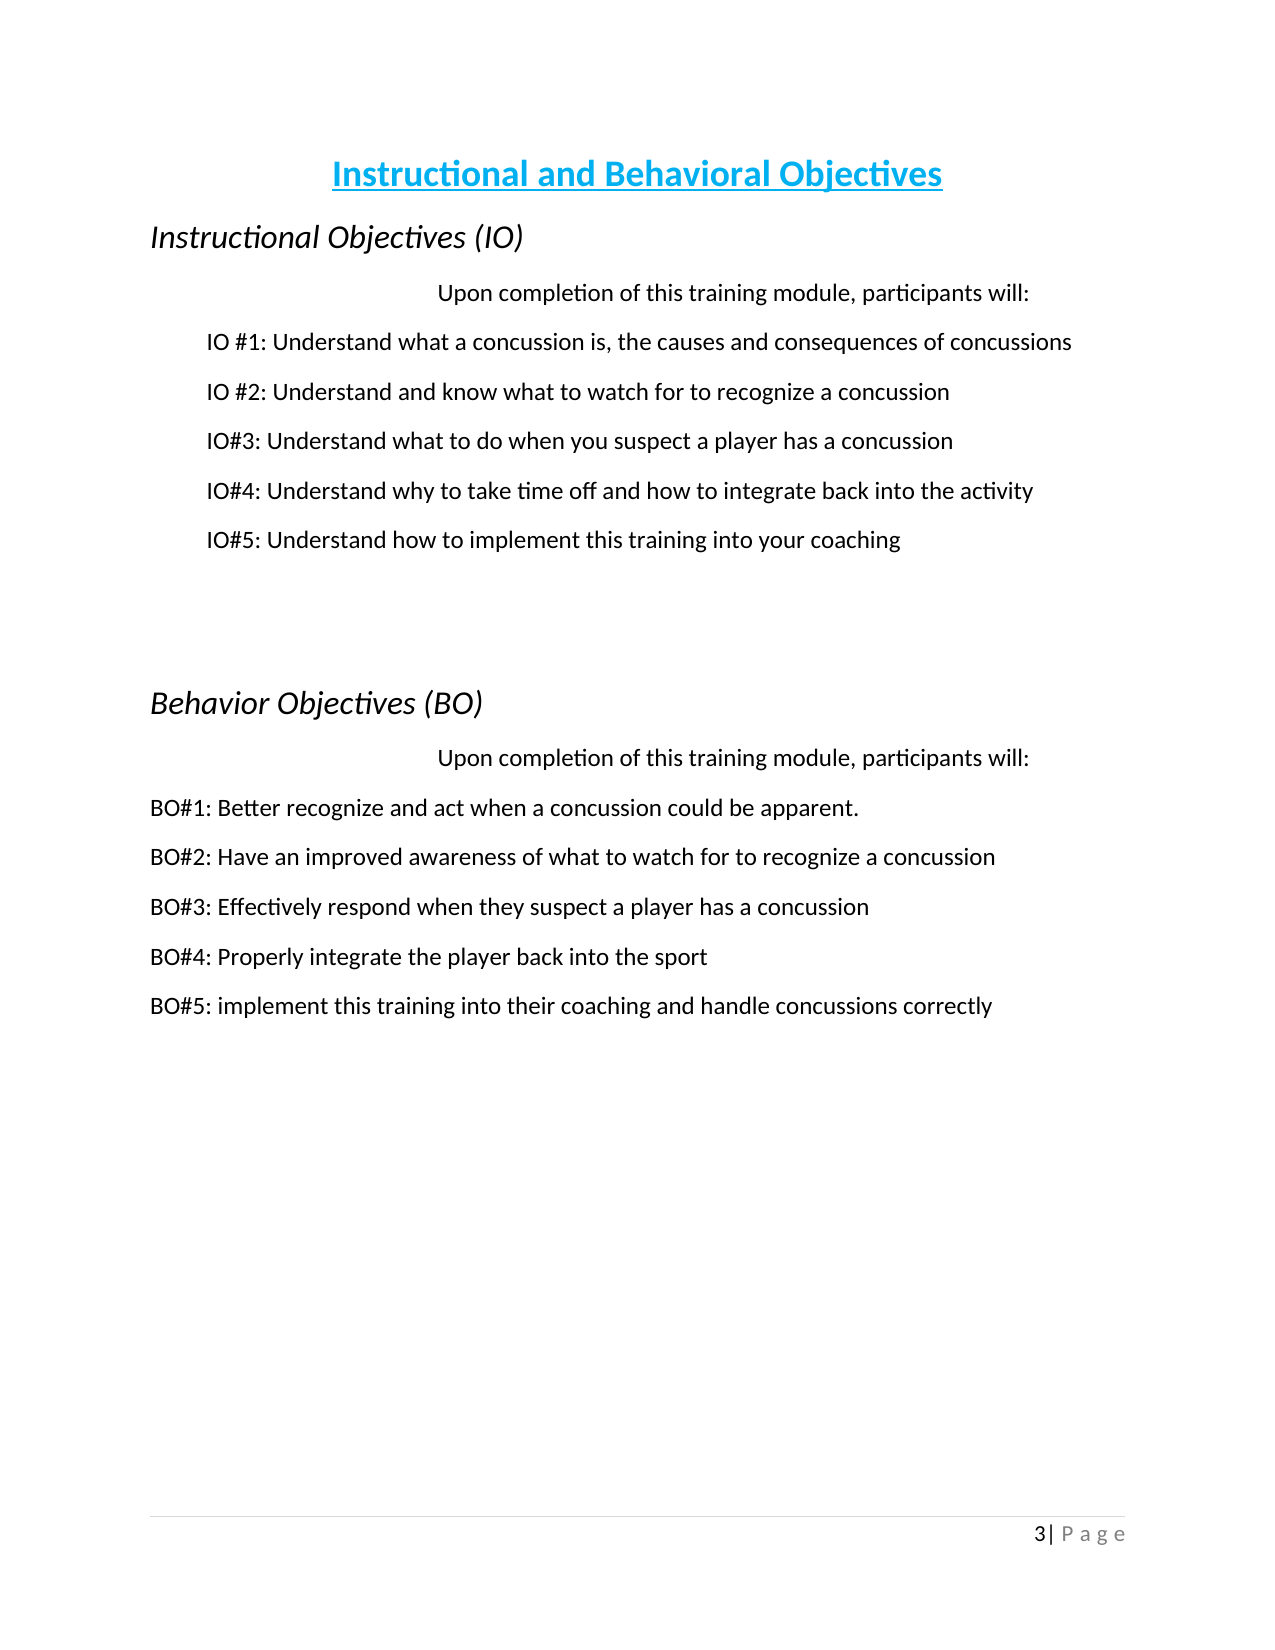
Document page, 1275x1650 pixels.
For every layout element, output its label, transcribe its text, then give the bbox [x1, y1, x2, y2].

text IO #2: Understand and know what to watch for to recognize a concussion [150, 376, 1125, 406]
text Instructional Objectives (IO) [150, 216, 1125, 257]
text IO#5: Understand how to implement this training into your coaching [150, 525, 1125, 555]
text IO#4: Understand why to take time off and how to integrate back into the activity [150, 475, 1125, 506]
text BO#2: Have an improved awareness of what to watch for to recognize a concussion [150, 842, 1125, 872]
text Instructional and Behavioral Objectives [150, 150, 1125, 196]
text IO#3: Understand what to do when you suspect a player has a concussion [150, 426, 1125, 456]
text Behavior Objectives (BO) [150, 682, 1125, 722]
text BO#5: implement this training into their coaching and handle concussions correctly [150, 990, 1125, 1021]
text Upon completion of this training module, participants will: [150, 277, 1125, 307]
text Upon completion of this training module, participants will: [150, 742, 1125, 773]
text BO#4: Properly integrate the player back into the sport [150, 941, 1125, 971]
text BO#3: Effectively respond when they suspect a player has a concussion [150, 891, 1125, 922]
text IO #1: Understand what a concussion is, the causes and consequences of concussions [150, 326, 1125, 357]
text BO#1: Better recognize and act when a concussion could be apparent. [150, 792, 1125, 822]
